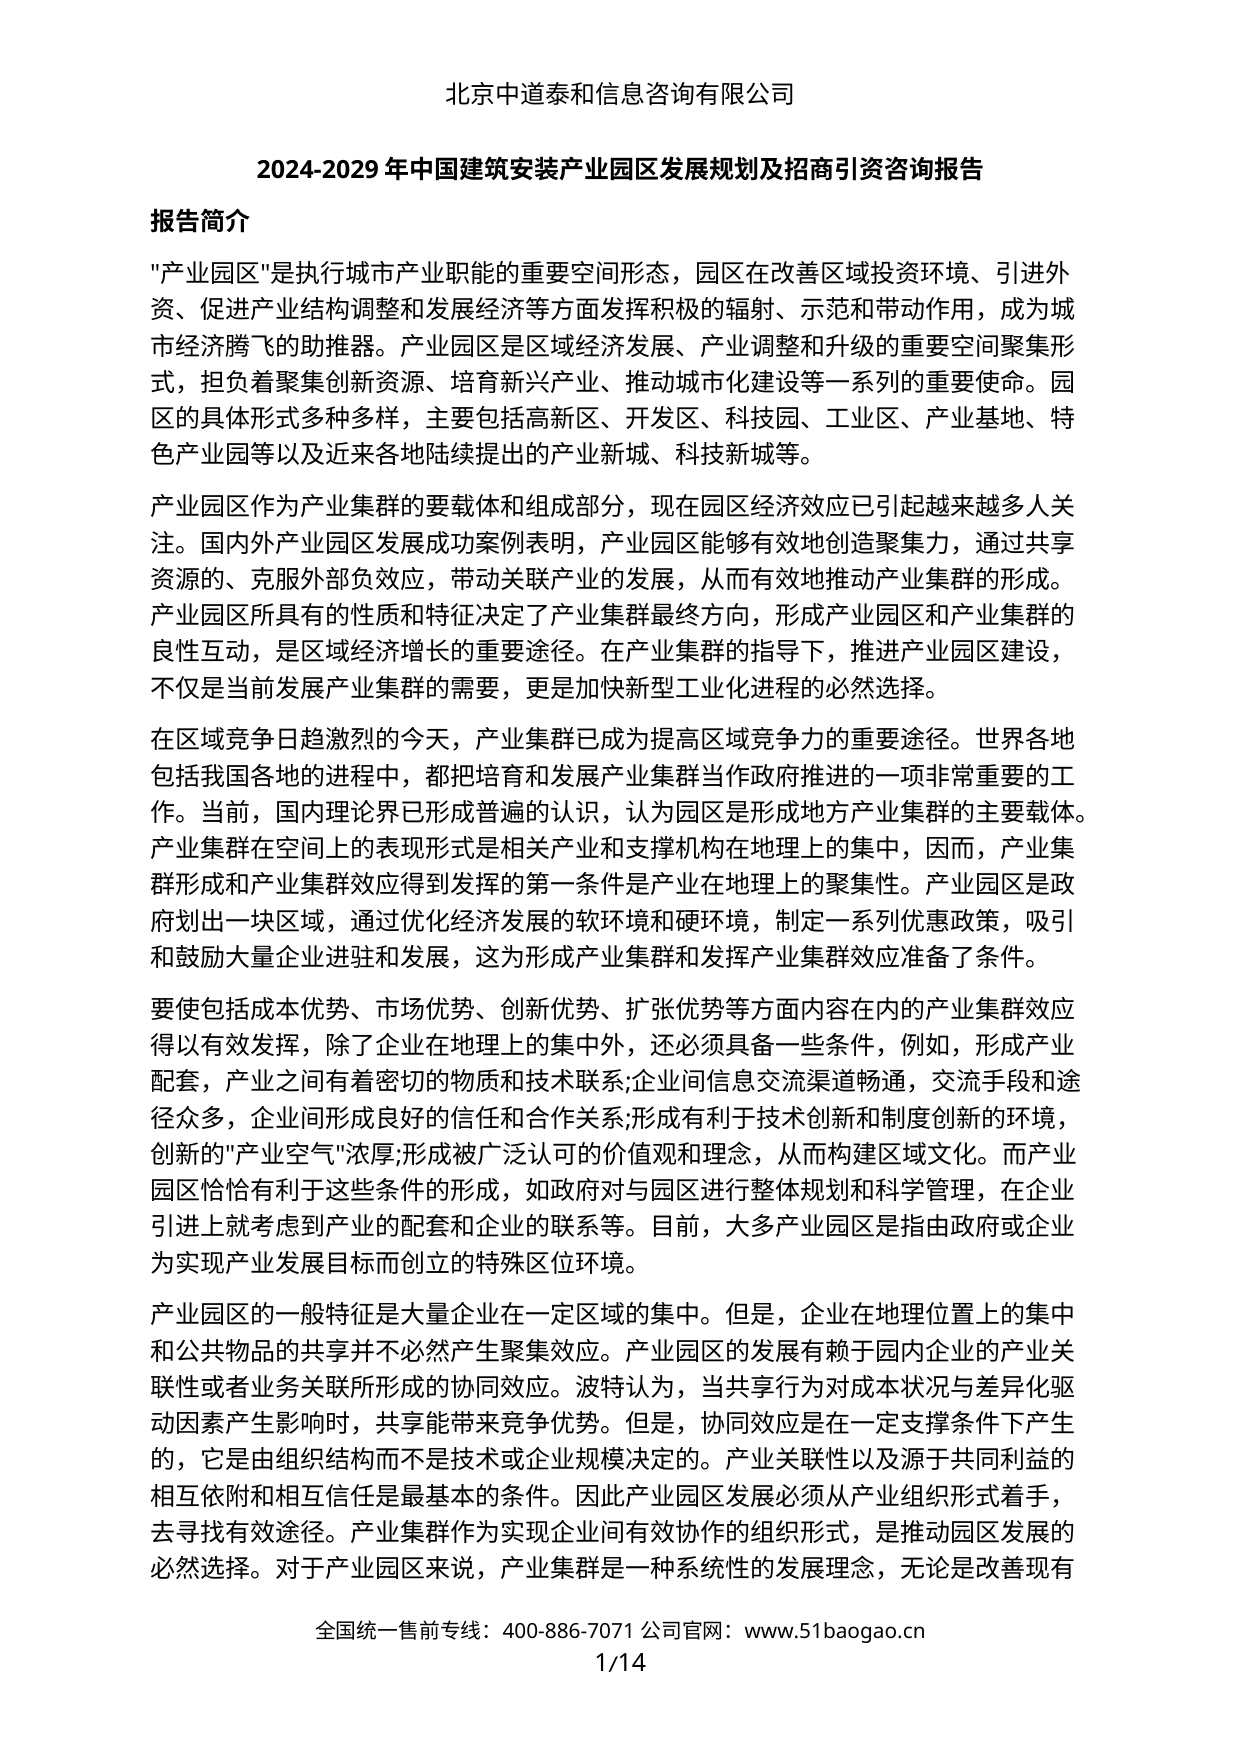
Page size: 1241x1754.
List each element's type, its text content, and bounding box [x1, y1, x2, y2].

text 报告简介 [150, 202, 1090, 238]
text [150, 1295, 1090, 1585]
text 在区域竞争日趋激烈的今天，产业集群已成为提高区域竞争力的重要途径。世界各地包括我国各地的进程中，都把培育和发展产业集群当作政府推进的一项非常重要的工作。当前，国内理论界已形成普遍的认识，认为园区是形成地方产业集群的主要载体。产业集群在空间上的表现形式是相关产业和支撑机构在地理上的集中，因而，产业集群形成和产业集群效应得到发挥的第一条件是产业在地理上的聚集性。产业园区是政府划出一块区域，通过优化经济发展的软环境和硬环境，制定一系列优惠政策，吸引和鼓励大量企业进驻和发展，这为形成产业集群和发挥产业集群效应准备了条件。 [150, 720, 1090, 974]
text 要使包括成本优势、市场优势、创新优势、扩张优势等方面内容在内的产业集群效应得以有效发挥，除了企业在地理上的集中外，还必须具备一些条件，例如，形成产业配套，产业之间有着密切的物质和技术联系;企业间信息交流渠道畅通，交流手段和途径众多，企业间形成良好的信任和合作关系;形成有利于技术创新和制度创新的环境，创新的"产业空气"浓厚;形成被广泛认可的价值观和理念，从而构建区域文化。而产业园区恰恰有利于这些条件的形成，如政府对与园区进行整体规划和科学管理，在企业引进上就考虑到产业的配套和企业的联系等。目前，大多产业园区是指由政府或企业为实现产业发展目标而创立的特殊区位环境。 [150, 989, 1090, 1279]
text 2024-2029年中国建筑安装产业园区发展规划及招商引资咨询报告 [150, 150, 1090, 186]
text 产业园区作为产业集群的要载体和组成部分，现在园区经济效应已引起越来越多人关注。国内外产业园区发展成功案例表明，产业园区能够有效地创造聚集力，通过共享资源的、克服外部负效应，带动关联产业的发展，从而有效地推动产业集群的形成。产业园区所具有的性质和特征决定了产业集群最终方向，形成产业园区和产业集群的良性互动，是区域经济增长的重要途径。在产业集群的指导下，推进产业园区建设，不仅是当前发展产业集群的需要，更是加快新型工业化进程的必然选择。 [150, 487, 1090, 704]
text "产业园区"是执行城市产业职能的重要空间形态，园区在改善区域投资环境、引进外资、促进产业结构调整和发展经济等方面发挥积极的辐射、示范和带动作用，成为城市经济腾飞的助推器。产业园区是区域经济发展、产业调整和升级的重要空间聚集形式，担负着聚集创新资源、培育新兴产业、推动城市化建设等一系列的重要使命。园区的具体形式多种多样，主要包括高新区、开发区、科技园、工业区、产业基地、特色产业园等以及近来各地陆续提出的产业新城、科技新城等。 [150, 254, 1090, 471]
